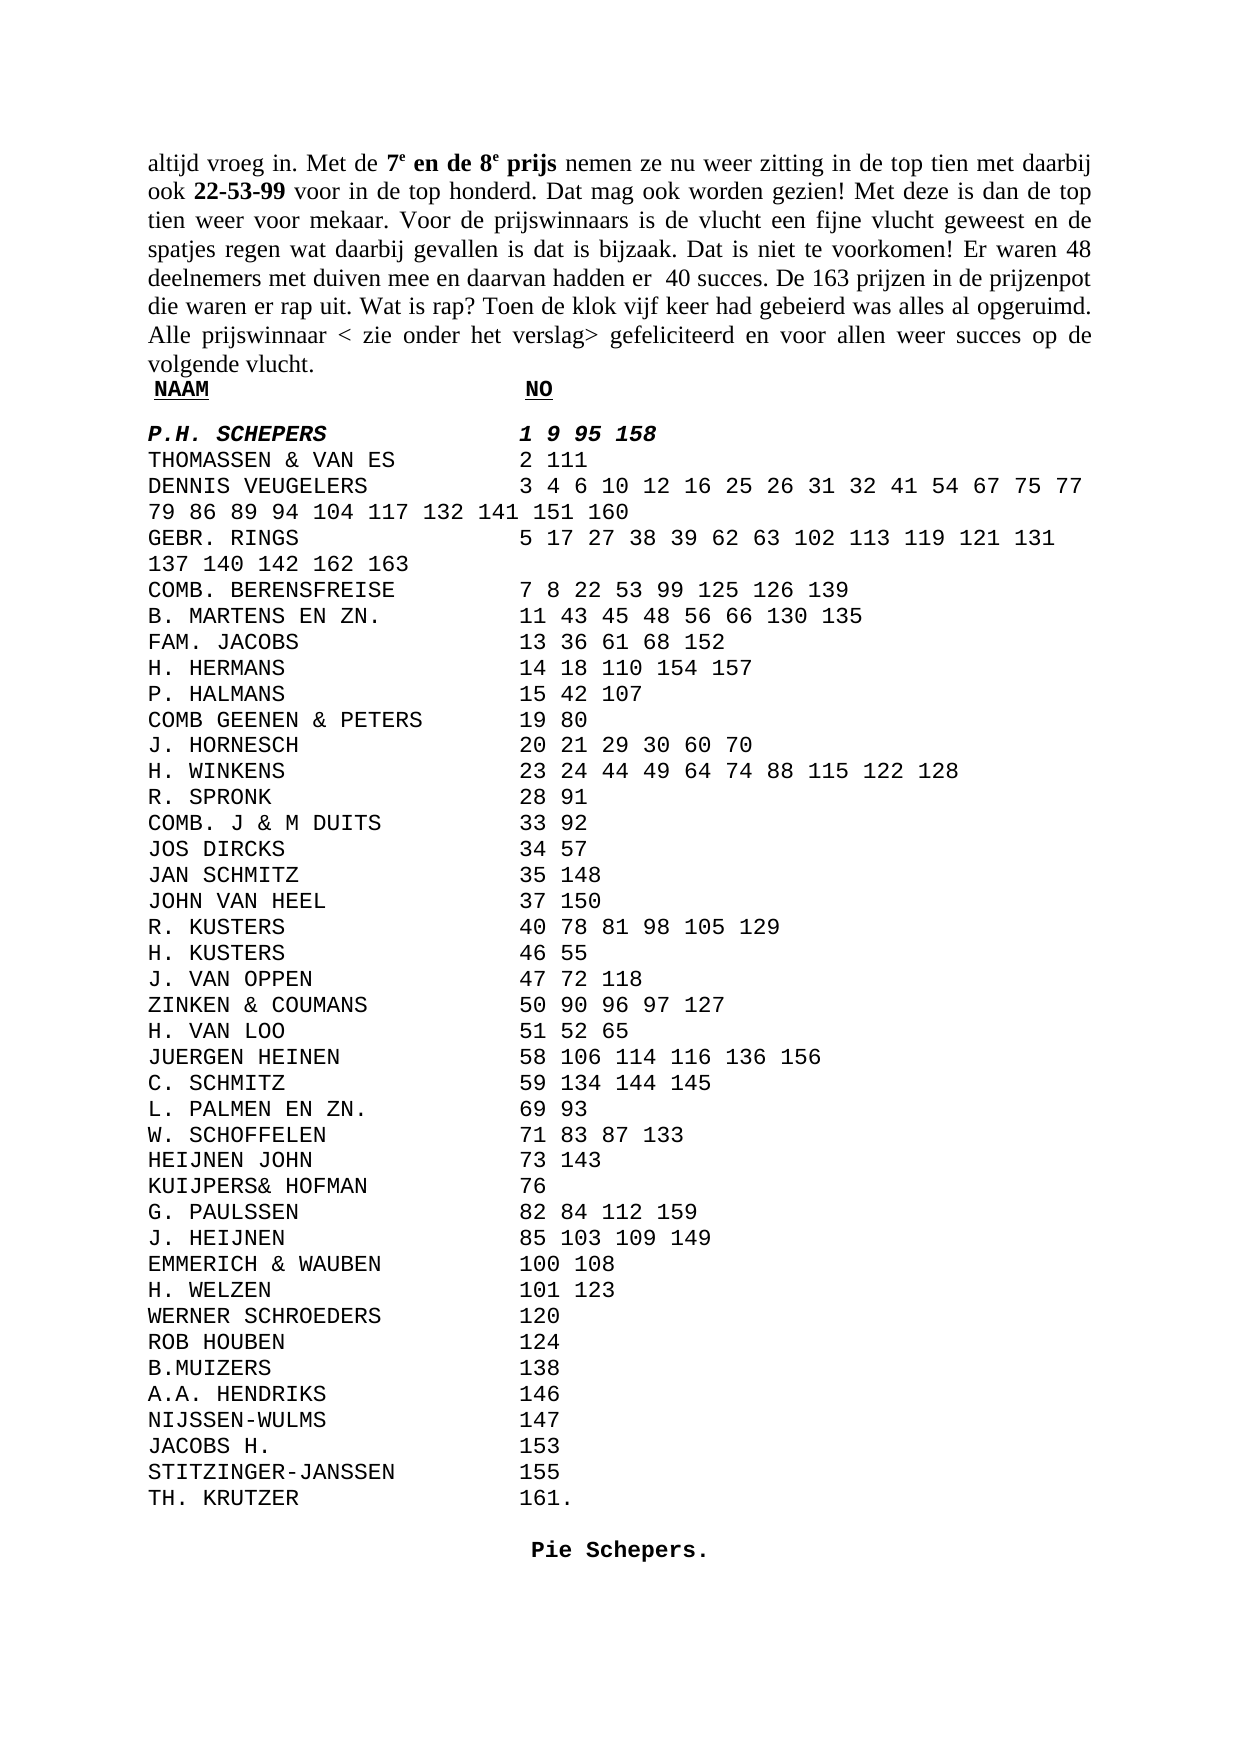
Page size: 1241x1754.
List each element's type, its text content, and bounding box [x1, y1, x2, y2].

text P.H. SCHEPERS 1 9 95 158 [148, 423, 1093, 448]
text ROB HOUBEN 124 [148, 1330, 1093, 1356]
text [148, 148, 1093, 378]
text R. KUSTERS 40 78 81 98 105 129 [148, 915, 1093, 941]
text Pie Schepers. [148, 1538, 1093, 1564]
text P. HALMANS 15 42 107 [148, 682, 1093, 708]
text J. HORNESCH 20 21 29 30 60 70 [148, 734, 1093, 760]
text R. SPRONK 28 91 [148, 786, 1093, 812]
text G. PAULSSEN 82 84 112 159 [148, 1201, 1093, 1227]
text H. WINKENS 23 24 44 49 64 74 88 115 122 128 [148, 760, 1093, 786]
text B. MARTENS EN ZN. 11 43 45 48 56 66 130 135 [148, 604, 1093, 630]
text A.A. HENDRIKS 146 [148, 1382, 1093, 1408]
text J. VAN OPPEN 47 72 118 [148, 967, 1093, 993]
text STITZINGER-JANSSEN 155 [148, 1460, 1093, 1486]
text THOMASSEN & VAN ES 2 111 [148, 448, 1093, 474]
text H. KUSTERS 46 55 [148, 941, 1093, 967]
text TH. KRUTZER 161. [148, 1486, 1093, 1512]
text COMB. BERENSFREISE 7 8 22 53 99 125 126 139 [148, 578, 1093, 604]
text HEIJNEN JOHN 73 143 [148, 1149, 1093, 1175]
text NAAM NO [148, 378, 1093, 403]
text C. SCHMITZ 59 134 144 145 [148, 1071, 1093, 1097]
text H. WELZEN 101 123 [148, 1278, 1093, 1304]
text KUIJPERS& HOFMAN 76 [148, 1175, 1093, 1201]
text DENNIS VEUGELERS 3 4 6 10 12 16 25 26 31 32 41 54 67 75 77 79 86 89 94 104 117 132 141 151 160 [148, 474, 1093, 526]
text JUERGEN HEINEN 58 106 114 116 136 156 [148, 1045, 1093, 1071]
text FAM. JACOBS 13 36 61 68 152 [148, 630, 1093, 656]
text H. VAN LOO 51 52 65 [148, 1019, 1093, 1045]
text NIJSSEN-WULMS 147 [148, 1408, 1093, 1434]
text JOS DIRCKS 34 57 [148, 838, 1093, 863]
text H. HERMANS 14 18 110 154 157 [148, 656, 1093, 682]
text GEBR. RINGS 5 17 27 38 39 62 63 102 113 119 121 131 137 140 142 162 163 [148, 526, 1093, 578]
text L. PALMEN EN ZN. 69 93 [148, 1097, 1093, 1123]
text ZINKEN & COUMANS 50 90 96 97 127 [148, 993, 1093, 1019]
text COMB GEENEN & PETERS 19 80 [148, 708, 1093, 734]
text JOHN VAN HEEL 37 150 [148, 889, 1093, 915]
text JAN SCHMITZ 35 148 [148, 863, 1093, 889]
text EMMERICH & WAUBEN 100 108 [148, 1253, 1093, 1278]
text J. HEIJNEN 85 103 109 149 [148, 1227, 1093, 1253]
text JACOBS H. 153 [148, 1434, 1093, 1460]
text W. SCHOFFELEN 71 83 87 133 [148, 1123, 1093, 1149]
text WERNER SCHROEDERS 120 [148, 1304, 1093, 1330]
text B.MUIZERS 138 [148, 1356, 1093, 1382]
text COMB. J & M DUITS 33 92 [148, 812, 1093, 838]
